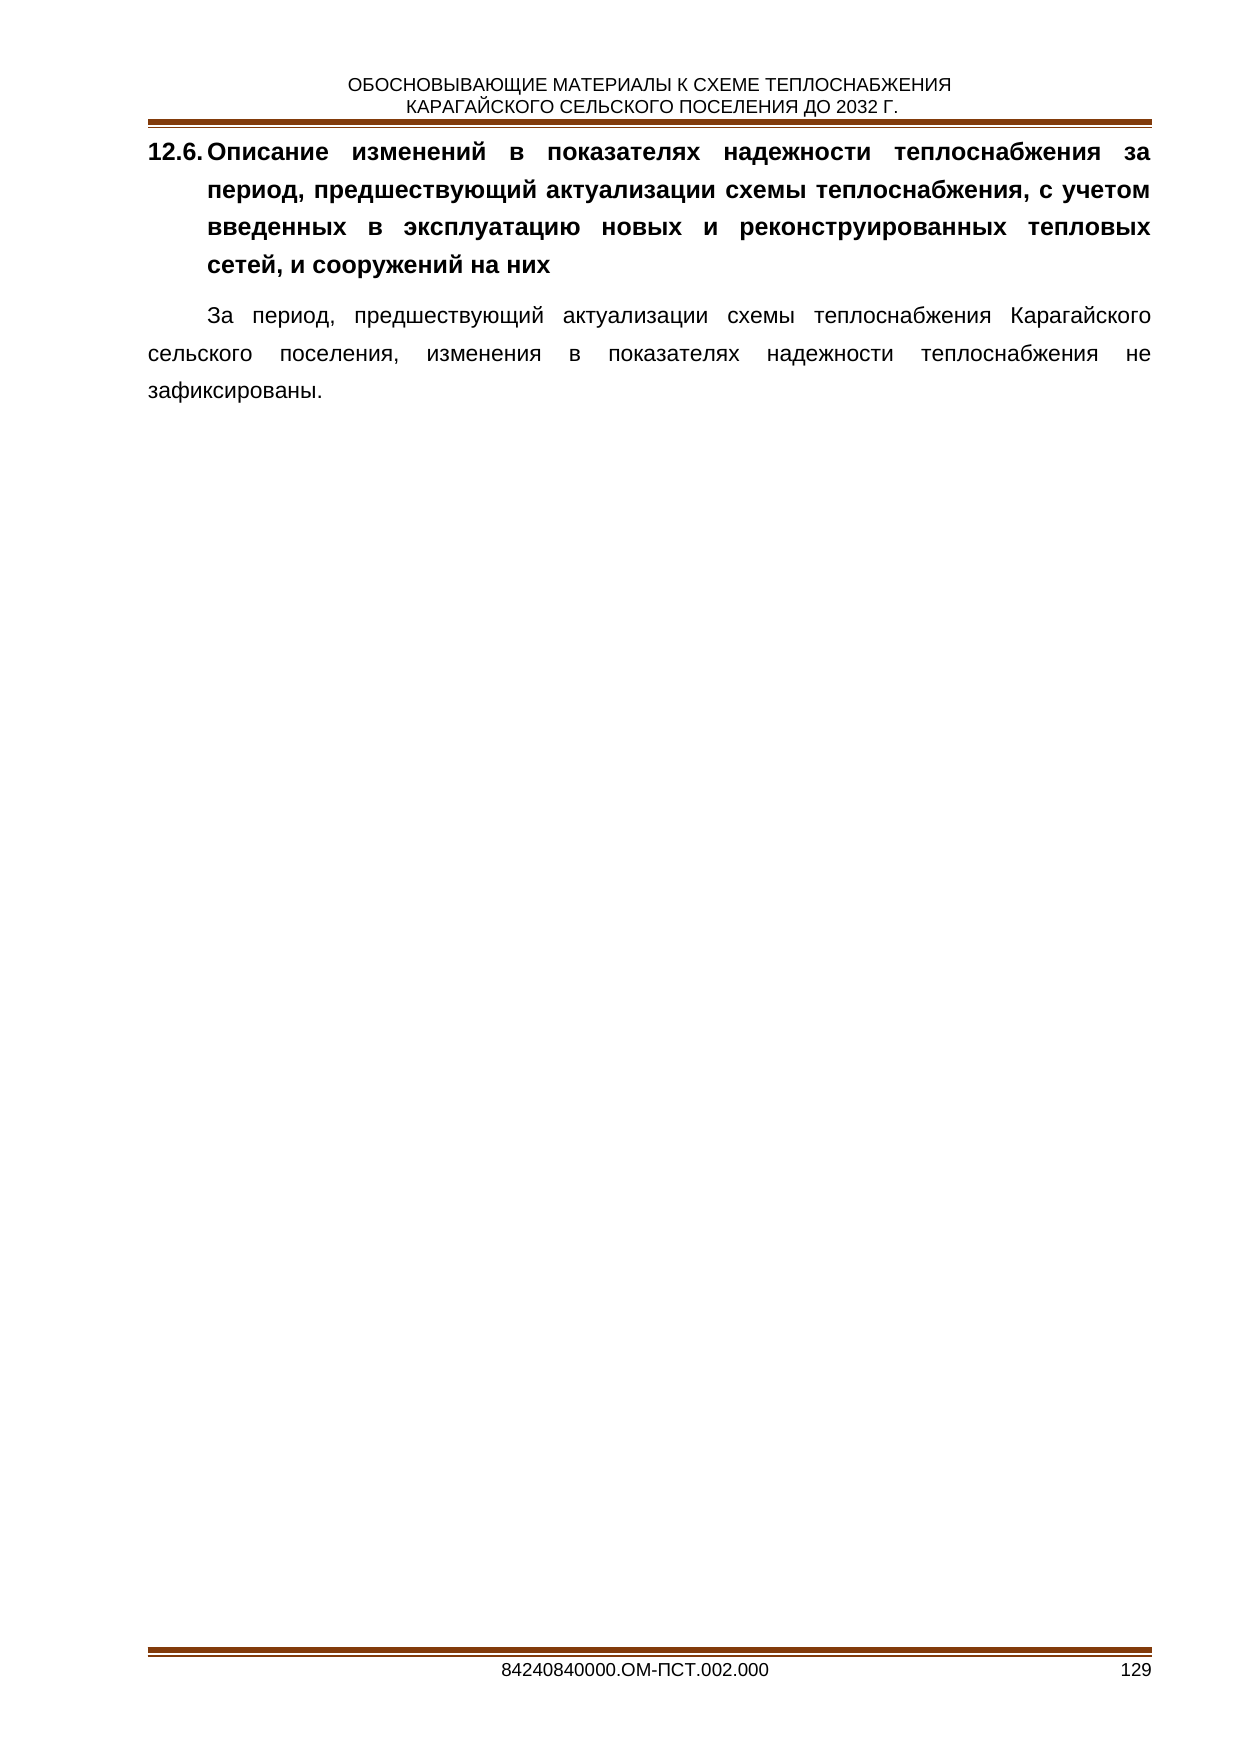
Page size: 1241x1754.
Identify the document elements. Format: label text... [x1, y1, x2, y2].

list Описание изменений в показателях надежности теплоснабжения за период, предшествующий актуализации схемы теплоснабжения, с учетом введенных в эксплуатацию новых и реконструированных тепловых сетей, и сооружений на них [148, 128, 1152, 278]
text За период, предшествующий актуализации схемы теплоснабжения Карагайского сельского поселения, изменения в показателях надежности теплоснабжения не зафиксированы. [148, 291, 1152, 403]
